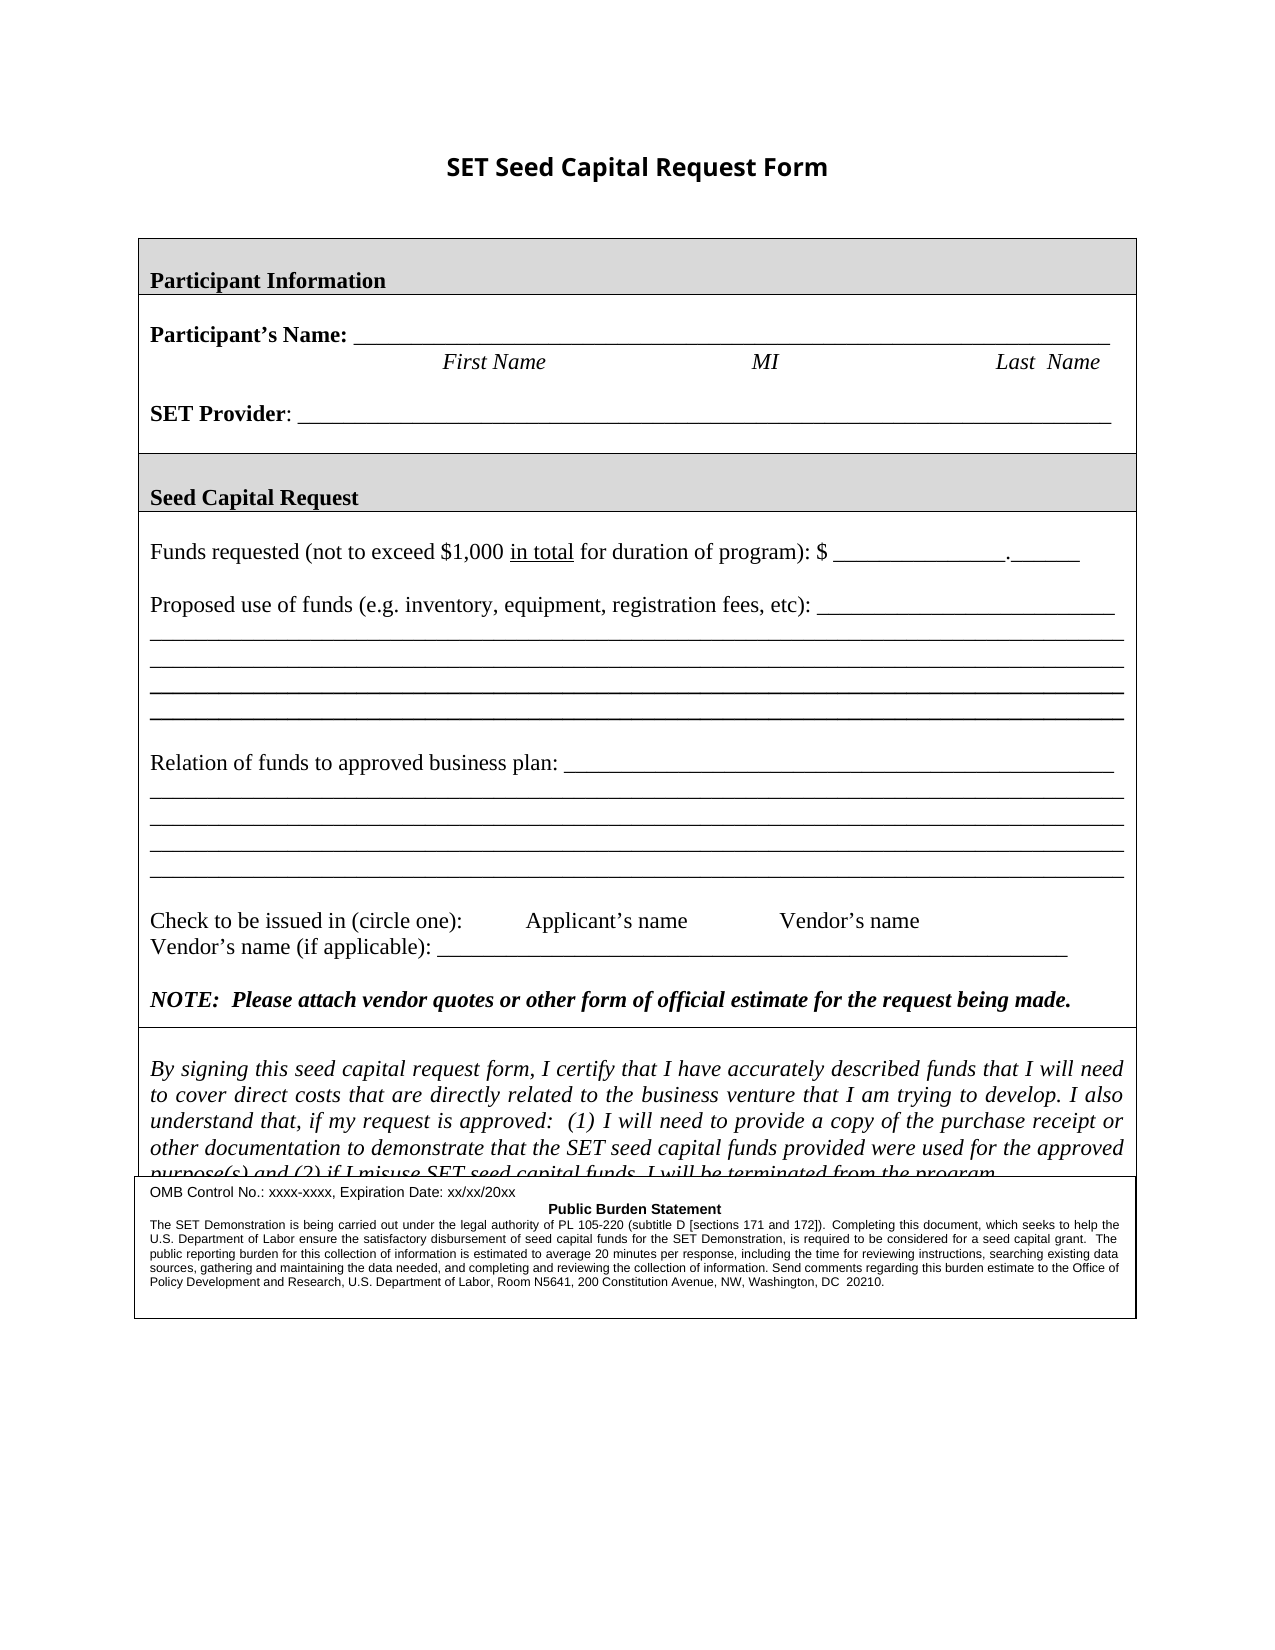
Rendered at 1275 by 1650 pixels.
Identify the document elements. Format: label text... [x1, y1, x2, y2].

table_cell Participant’s Name: __________________________________________________________________ First Name MI Last Name SET Provider: _______________________________________________________________________ [139, 295, 1136, 453]
text SET Seed Capital Request Form [150, 150, 1125, 184]
table_cell By signing this seed capital request form, I certify that I have accurately described funds that I will need to cover direct costs that are directly related to the business venture that I am trying to develop. I also understand that, if my request is approved: (1) I will need to provide a copy of the purchase receipt or other documentation to demonstrate that the SET seed capital funds provided were used for the approved purpose(s) and (2) if I misuse SET seed capital funds, I will be terminated from the program. Participant’s Signature: ______________________________________________________________ Date of Seed Capital Request: _________ /_________ / _________ (MM/DD/YYYY) [139, 1028, 1136, 1176]
table_cell Seed Capital Request [139, 454, 1136, 511]
table_header Participant Information [139, 239, 1136, 294]
table_cell Funds requested (not to exceed $1,000 in total for duration of program): $ _______________.______ Proposed use of funds (e.g. inventory, equipment, registration fees, etc): __________________________ __________________________________________________________________________________________________________________________________________________________________________ __________________________________________________________________________________________________________________________________________________________________________ Relation of funds to approved business plan: ________________________________________________ ____________________________________________________________________________________________________________________________________________________________________________________________________________________________________________________________________________________________________________________________________________________ Check to be issued in (circle one): Applicant’s name Vendor’s name Vendor’s name (if applicable): _______________________________________________________ NOTE: Please attach vendor quotes or other form of official estimate for the request being made. [139, 512, 1136, 1027]
